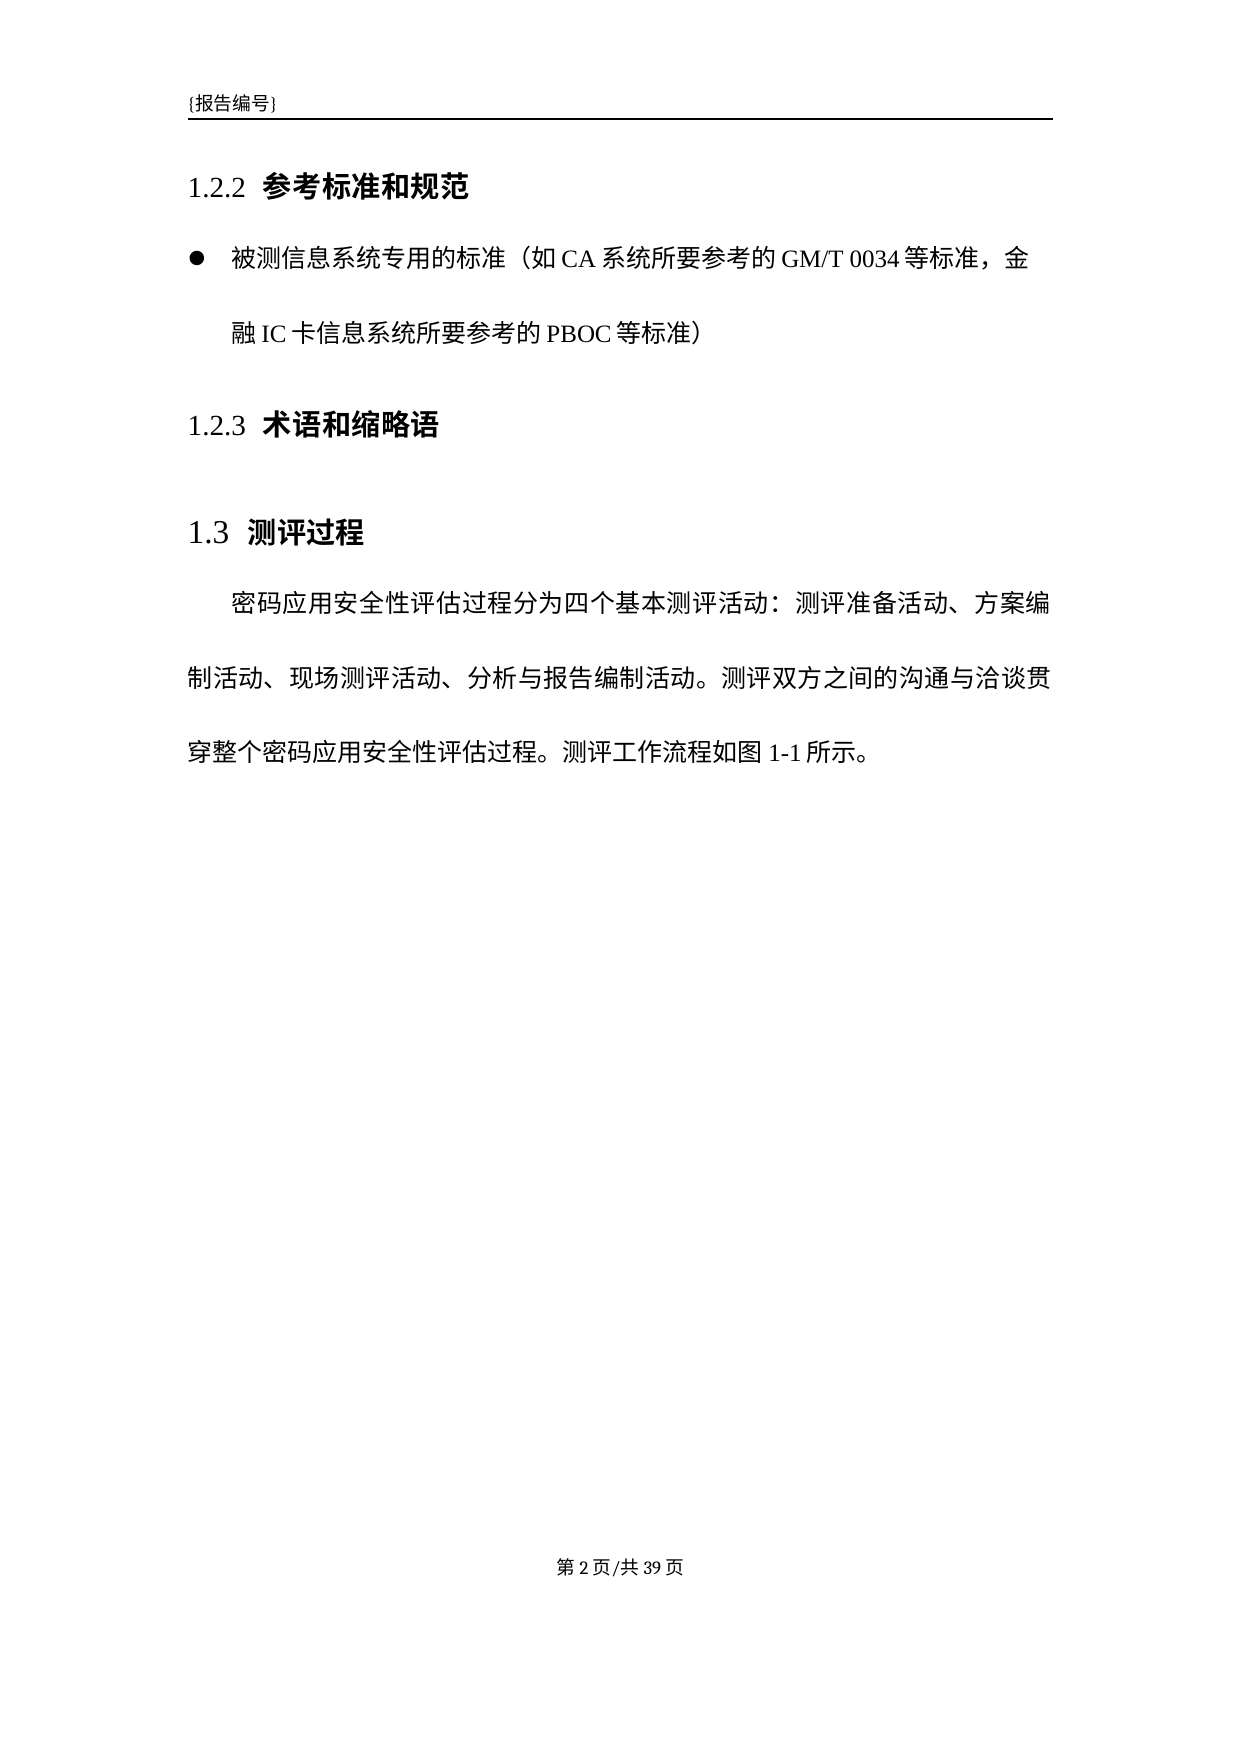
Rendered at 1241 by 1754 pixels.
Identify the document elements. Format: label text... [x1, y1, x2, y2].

text 密码应用安全性评估过程分为四个基本测评活动：测评准备活动、方案编制活动、现场测评活动、分析与报告编制活动。测评双方之间的沟通与洽谈贯穿整个密码应用安全性评估过程。测评工作流程如图 1-1所示。 [187, 569, 1053, 783]
list 被测信息系统专用的标准（如CA系统所要参考的GM/T 0034等标准，金融IC卡信息系统所要参考的PBOC等标准） [187, 224, 1053, 364]
subtitle 参考标准和规范 [187, 153, 1053, 218]
subtitle 术语和缩略语 [187, 390, 1053, 455]
subtitle 测评过程 [187, 498, 1053, 563]
